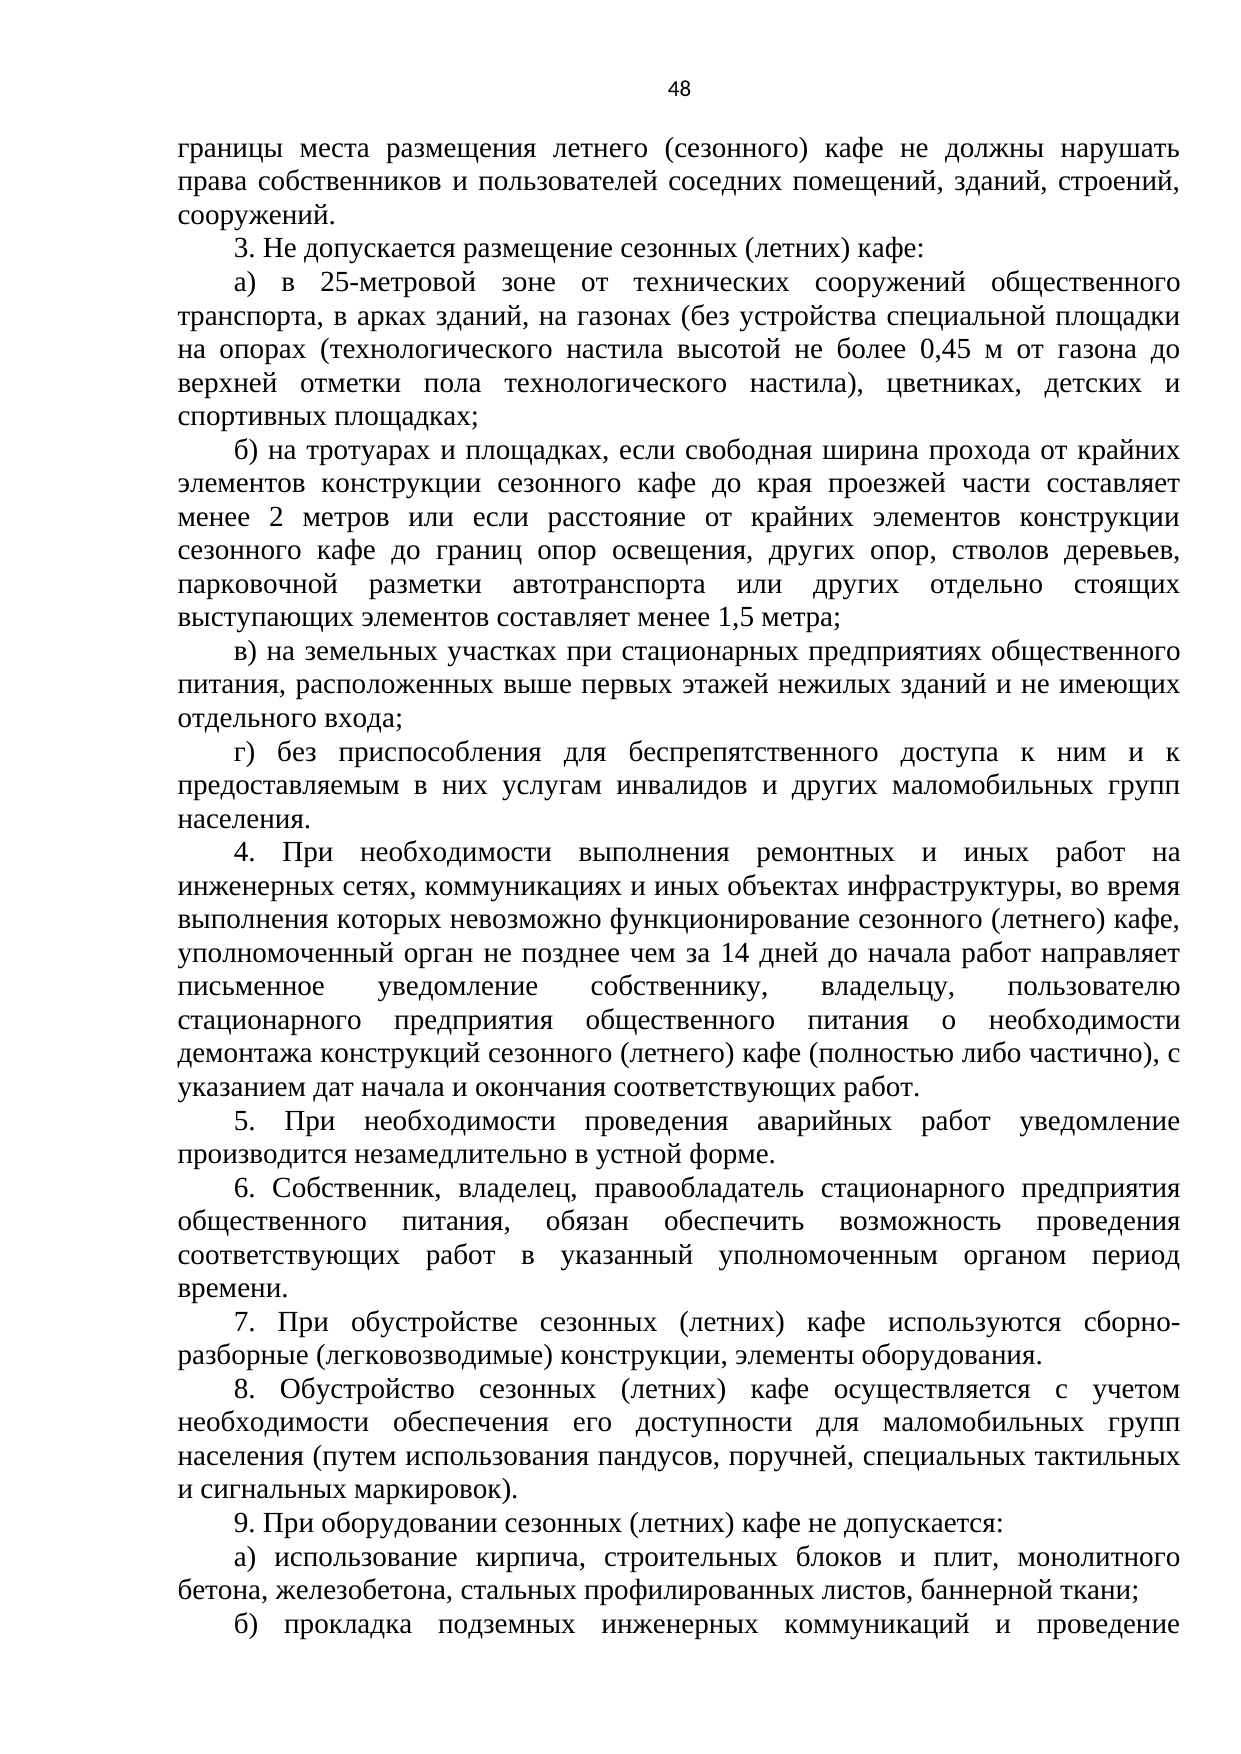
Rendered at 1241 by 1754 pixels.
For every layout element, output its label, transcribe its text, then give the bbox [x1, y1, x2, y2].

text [177, 130, 1181, 231]
text 4. При необходимости выполнения ремонтных и иных работ на инженерных сетях, коммуникациях и иных объектах инфраструктуры, во время выполнения которых невозможно функционирование сезонного (летнего) кафе, уполномоченный орган не позднее чем за 14 дней до начала работ направляет письменное уведомление собственнику, владельцу, пользователю стационарного предприятия общественного питания о необходимости демонтажа конструкций сезонного (летнего) кафе (полностью либо частично), с указанием дат начала и окончания соответствующих работ. [177, 834, 1181, 1103]
text а) использование кирпича, строительных блоков и плит, монолитного бетона, железобетона, стальных профилированных листов, баннерной ткани; [177, 1539, 1181, 1606]
text б) на тротуарах и площадках, если свободная ширина прохода от крайних элементов конструкции сезонного кафе до края проезжей части составляет менее 2 метров или если расстояние от крайних элементов конструкции сезонного кафе до границ опор освещения, других опор, стволов деревьев, парковочной разметки автотранспорта или других отдельно стоящих выступающих элементов составляет менее 1,5 метра; [177, 432, 1181, 633]
text г) без приспособления для беспрепятственного доступа к ним и к предоставляемым в них услугам инвалидов и других маломобильных групп населения. [177, 734, 1181, 834]
text в) на земельных участках при стационарных предприятиях общественного питания, расположенных выше первых этажей нежилых зданий и не имеющих отдельного входа; [177, 633, 1181, 734]
text 3. Не допускается размещение сезонных (летних) кафе: [177, 231, 1181, 264]
text а) в 25-метровой зоне от технических сооружений общественного транспорта, в арках зданий, на газонах (без устройства специальной площадки на опорах (технологического настила высотой не более 0,45 м от газона до верхней отметки пола технологического настила), цветниках, детских и спортивных площадках; [177, 264, 1181, 432]
text 7. При обустройстве сезонных (летних) кафе используются сборно-разборные (легковозводимые) конструкции, элементы оборудования. [177, 1304, 1181, 1371]
text 5. При необходимости проведения аварийных работ уведомление производится незамедлительно в устной форме. [177, 1103, 1181, 1170]
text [177, 1606, 1181, 1639]
text 8. Обустройство сезонных (летних) кафе осуществляется с учетом необходимости обеспечения его доступности для маломобильных групп населения (путем использования пандусов, поручней, специальных тактильных и сигнальных маркировок). [177, 1371, 1181, 1505]
text 6. Собственник, владелец, правообладатель стационарного предприятия общественного питания, обязан обеспечить возможность проведения соответствующих работ в указанный уполномоченным органом период времени. [177, 1170, 1181, 1304]
text 9. При оборудовании сезонных (летних) кафе не допускается: [177, 1505, 1181, 1539]
